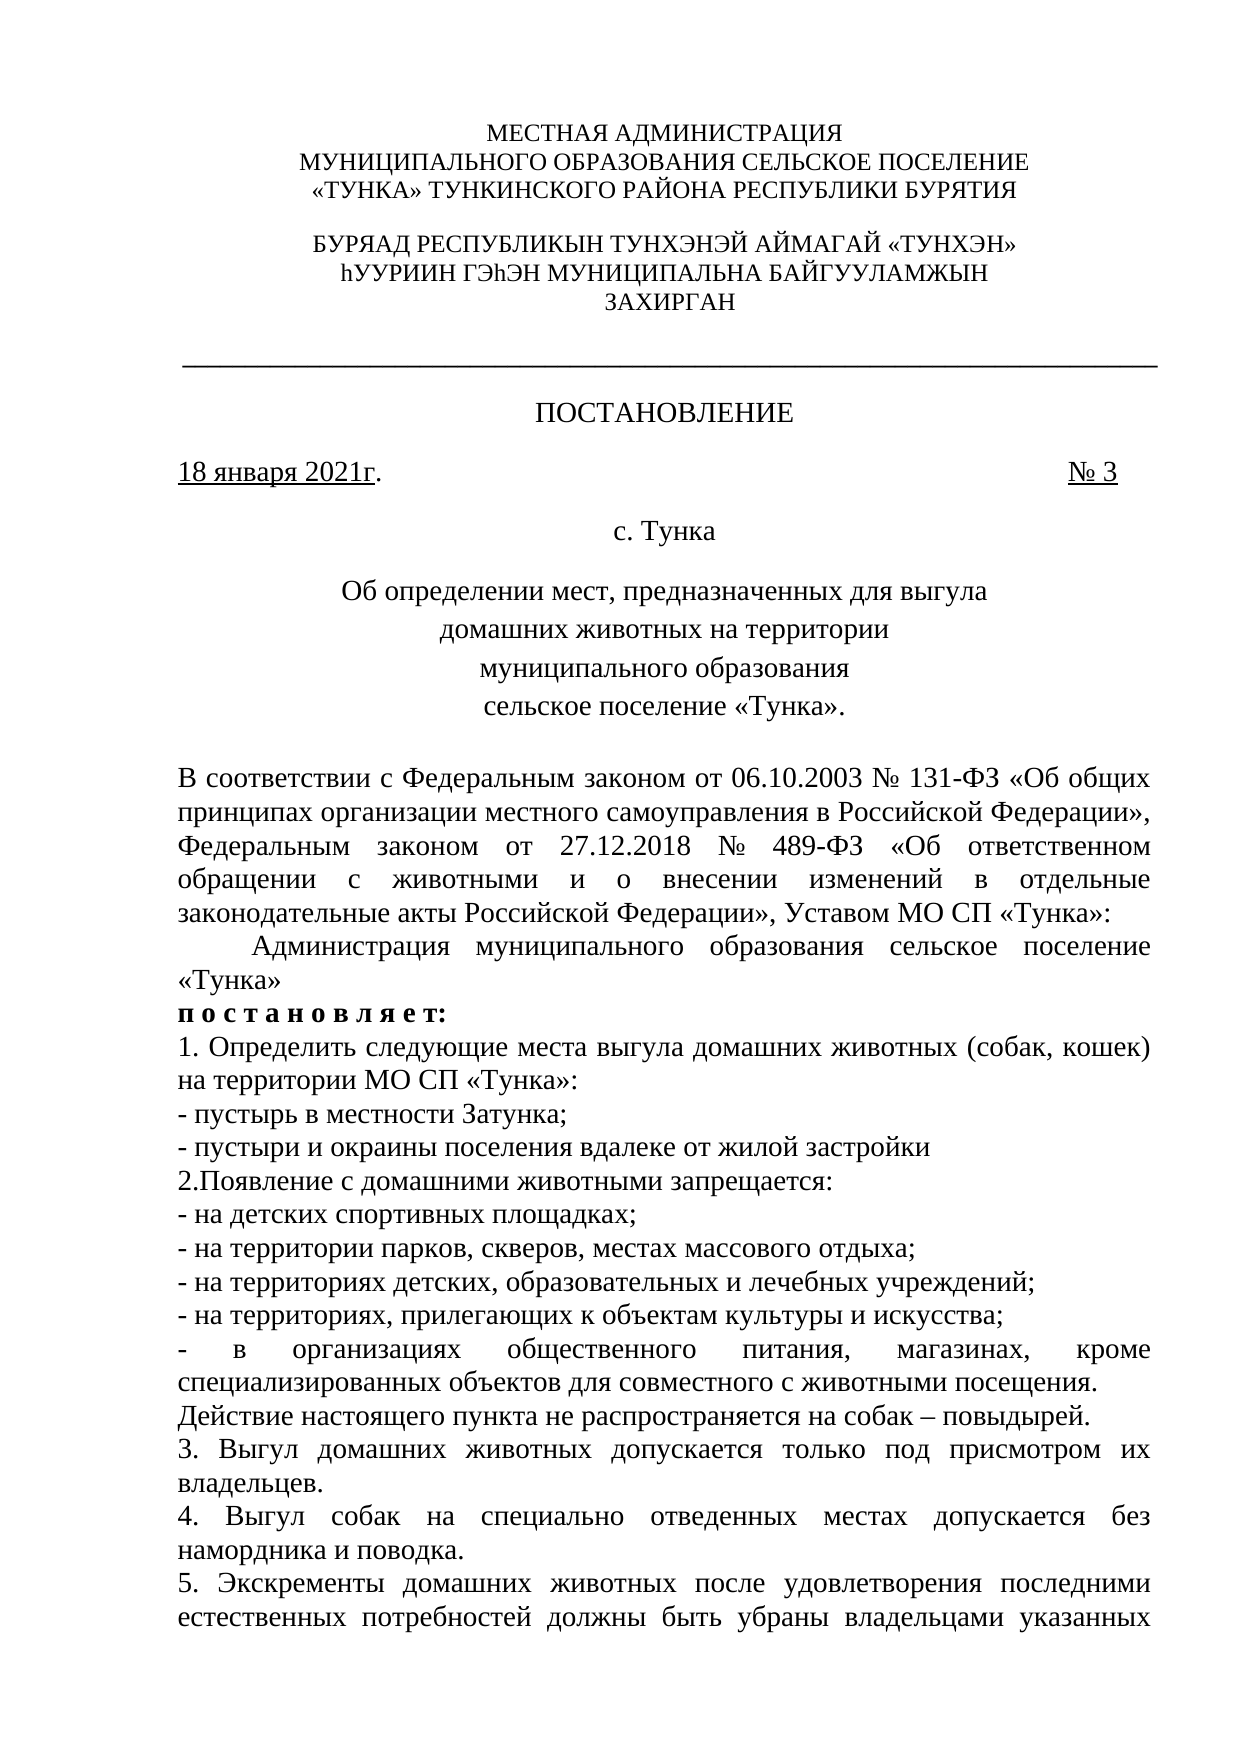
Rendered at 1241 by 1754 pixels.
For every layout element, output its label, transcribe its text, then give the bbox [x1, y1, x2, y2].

text Администрация муниципального образования сельское поселение «Тунка» [177, 928, 1152, 995]
text сельское поселение «Тунка». [177, 688, 1152, 722]
text с. Тунка [177, 513, 1152, 547]
text Действие настоящего пункта не распространяется на собак – повыдырей. [177, 1398, 1152, 1431]
text 1. Определить следующие места выгула домашних животных (собак, кошек) на территории МО СП «Тунка»: [177, 1029, 1152, 1096]
text 18 января 2021г. № 3 [177, 454, 1152, 488]
text - на территории парков, скверов, местах массового отдыха; [177, 1230, 1152, 1264]
text - пустырь в местности Затунка; [177, 1096, 1152, 1129]
text Об определении мест, предназначенных для выгула [177, 573, 1152, 606]
text ПОСТАНОВЛЕНИЕ [177, 395, 1152, 428]
text ЗАХИРГАН [177, 287, 1163, 316]
subtitle МУНИЦИПАЛЬНОГО ОБРАЗОВАНИЯ СЕЛЬСКОЕ ПОСЕЛЕНИЕ [177, 147, 1152, 176]
text 3. Выгул домашних животных допускается только под присмотром их владельцев. [177, 1431, 1152, 1498]
text 4. Выгул собак на специально отведенных местах допускается без намордника и поводка. [177, 1498, 1152, 1566]
text муниципального образования [177, 650, 1152, 683]
text hУУРИИН ГЭhЭН МУНИЦИПАЛЬНА БАЙГУУЛАМЖЫН [177, 258, 1152, 287]
text - в организациях общественного питания, магазинах, кроме специализированных объектов для совместного с животными посещения. [177, 1331, 1152, 1398]
text В соответствии с Федеральным законом от 06.10.2003 № 131-ФЗ «Об общих принципах организации местного самоуправления в Российской Федерации», Федеральным законом от 27.12.2018 № 489-ФЗ «Об ответственном обращении с животными и о внесении изменений в отдельные законодательные акты Российской Федерации», Уставом МО СП «Тунка»: [177, 761, 1152, 928]
text 2.Появление с домашними животными запрещается: [177, 1163, 1152, 1197]
text - на детских спортивных площадках; [177, 1197, 1152, 1230]
text - на территориях, прилегающих к объектам культуры и искусства; [177, 1297, 1152, 1331]
text - на территориях детских, образовательных и лечебных учреждений; [177, 1264, 1152, 1297]
text - пустыри и окраины поселения вдалеке от жилой застройки [177, 1129, 1152, 1163]
text п о с т а н о в л я е т: [177, 995, 1152, 1029]
text «ТУНКА» ТУНКИНСКОГО РАЙОНА РЕСПУБЛИКИ БУРЯТИЯ [177, 176, 1152, 204]
text БУРЯАД РЕСПУБЛИКЫН ТУНХЭНЭЙ АЙМАГАЙ «TУHХЭH» [177, 229, 1152, 258]
text домашних животных на территории [177, 611, 1152, 645]
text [177, 1566, 1152, 1633]
subtitle МЕСТНАЯ АДМИНИСТРАЦИЯ [177, 118, 1152, 147]
text ______________________________________________________________________________ [177, 341, 1163, 369]
